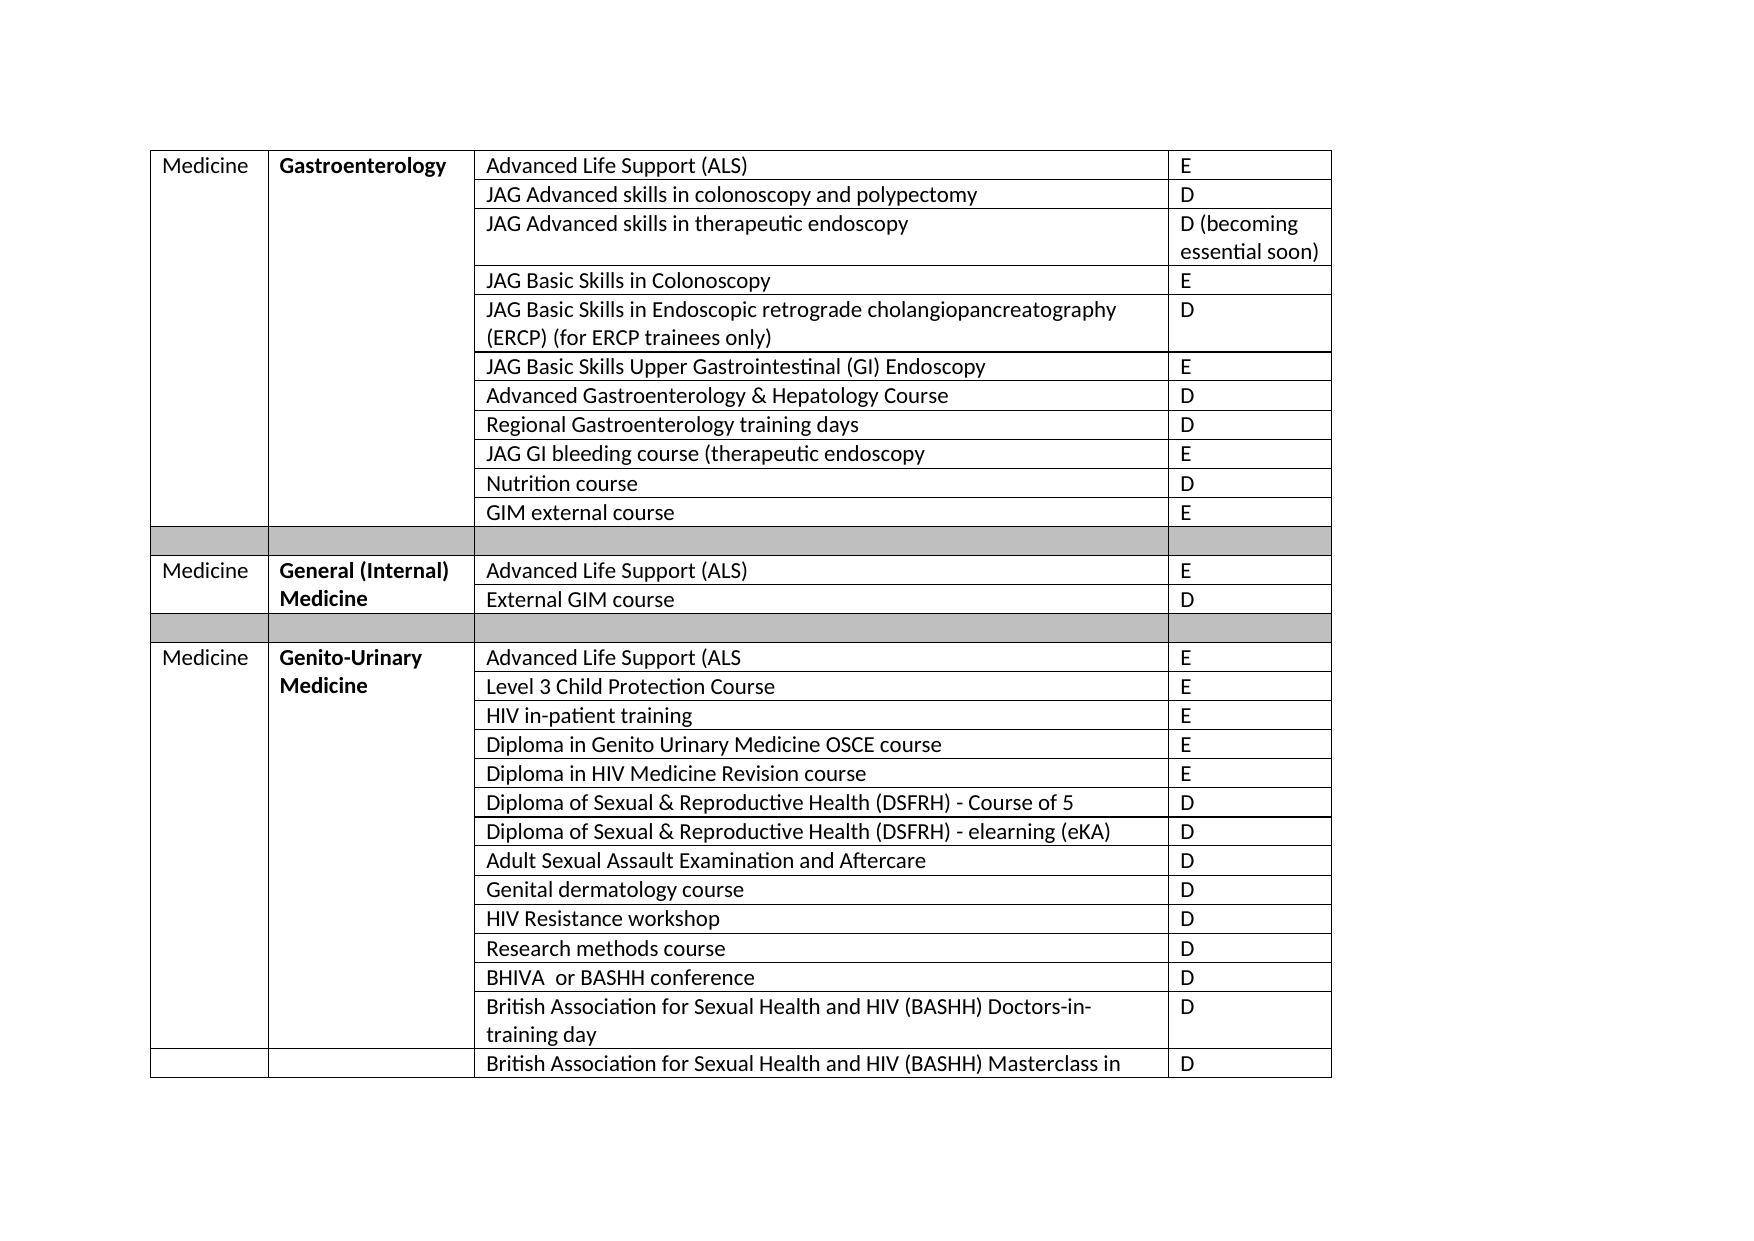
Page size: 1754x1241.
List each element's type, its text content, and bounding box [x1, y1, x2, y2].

table_cell E [1169, 672, 1331, 700]
table_cell [151, 527, 268, 555]
table_cell BHIVA or BASHH conference [475, 963, 1168, 991]
table_cell D (becoming essential soon) [1169, 209, 1331, 265]
table_cell JAG Basic Skills in Colonoscopy [475, 266, 1168, 294]
table_cell Diploma in HIV Medicine Revision course [475, 759, 1168, 787]
table_cell E [1169, 701, 1331, 729]
table_cell E [1169, 556, 1331, 584]
table_cell D [1169, 992, 1331, 1048]
table_cell JAG Basic Skills Upper Gastrointestinal (GI) Endoscopy [475, 353, 1168, 380]
table_cell JAG GI bleeding course (therapeutic endoscopy [475, 440, 1168, 468]
table_cell D [1169, 905, 1331, 933]
table_cell D [1169, 846, 1331, 874]
table_cell Advanced Gastroenterology & Hepatology Course [475, 381, 1168, 409]
table_cell External GIM course [475, 585, 1168, 613]
table_cell [151, 614, 268, 642]
table_cell Research methods course [475, 934, 1168, 962]
table_cell E [1169, 266, 1331, 294]
table_cell GIM external course [475, 498, 1168, 526]
table_cell Gastroenterology [269, 151, 474, 526]
table_cell Diploma of Sexual & Reproductive Health (DSFRH) - Course of 5 [475, 788, 1168, 816]
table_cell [475, 1049, 1168, 1077]
table_cell E [1169, 759, 1331, 787]
table_cell D [1169, 934, 1331, 962]
table_cell Advanced Life Support (ALS) [475, 556, 1168, 584]
table_cell D [1169, 180, 1331, 208]
table_cell JAG Basic Skills in Endoscopic retrograde cholangiopancreatography (ERCP) (for ERCP trainees only) [475, 295, 1168, 351]
table_cell HIV Resistance workshop [475, 905, 1168, 933]
table_cell E [1169, 498, 1331, 526]
table_cell E [1169, 730, 1331, 758]
table_cell [269, 1049, 474, 1077]
table_cell JAG Advanced skills in colonoscopy and polypectomy [475, 180, 1168, 208]
table_cell D [1169, 295, 1331, 351]
table_cell Diploma of Sexual & Reproductive Health (DSFRH) - elearning (eKA) [475, 818, 1168, 845]
table_cell Diploma in Genito Urinary Medicine OSCE course [475, 730, 1168, 758]
table_cell HIV in-patient training [475, 701, 1168, 729]
table_cell General (Internal) Medicine [269, 556, 474, 613]
table_cell Advanced Life Support (ALS [475, 643, 1168, 671]
table_cell D [1169, 381, 1331, 409]
table_cell Level 3 Child Protection Course [475, 672, 1168, 700]
table_cell D [1169, 963, 1331, 991]
table_cell Regional Gastroenterology training days [475, 411, 1168, 438]
table_cell [151, 1049, 268, 1077]
table_cell D [1169, 818, 1331, 845]
table_cell [269, 614, 474, 642]
table_cell [475, 527, 1168, 555]
table_cell Genito-Urinary Medicine [269, 643, 474, 1048]
table_cell [269, 527, 474, 555]
table_cell Adult Sexual Assault Examination and Aftercare [475, 846, 1168, 874]
table_cell E [1169, 440, 1331, 468]
table_cell E [1169, 353, 1331, 380]
table_cell Nutrition course [475, 469, 1168, 497]
table_cell [1169, 614, 1331, 642]
table_cell E [1169, 643, 1331, 671]
table_cell [475, 614, 1168, 642]
table_cell Medicine [151, 643, 268, 1048]
table_cell [1169, 527, 1331, 555]
table_cell British Association for Sexual Health and HIV (BASHH) Doctors-in-training day [475, 992, 1168, 1048]
table_cell D [1169, 411, 1331, 438]
table_cell D [1169, 469, 1331, 497]
table_cell Medicine [151, 151, 268, 526]
table_cell E [1169, 151, 1331, 179]
table_cell JAG Advanced skills in therapeutic endoscopy [475, 209, 1168, 265]
table_cell Genital dermatology course [475, 876, 1168, 903]
table_cell D [1169, 1049, 1331, 1077]
table_cell Medicine [151, 556, 268, 613]
table_cell D [1169, 788, 1331, 816]
table_cell D [1169, 585, 1331, 613]
table_cell D [1169, 876, 1331, 903]
table_cell Advanced Life Support (ALS) [475, 151, 1168, 179]
